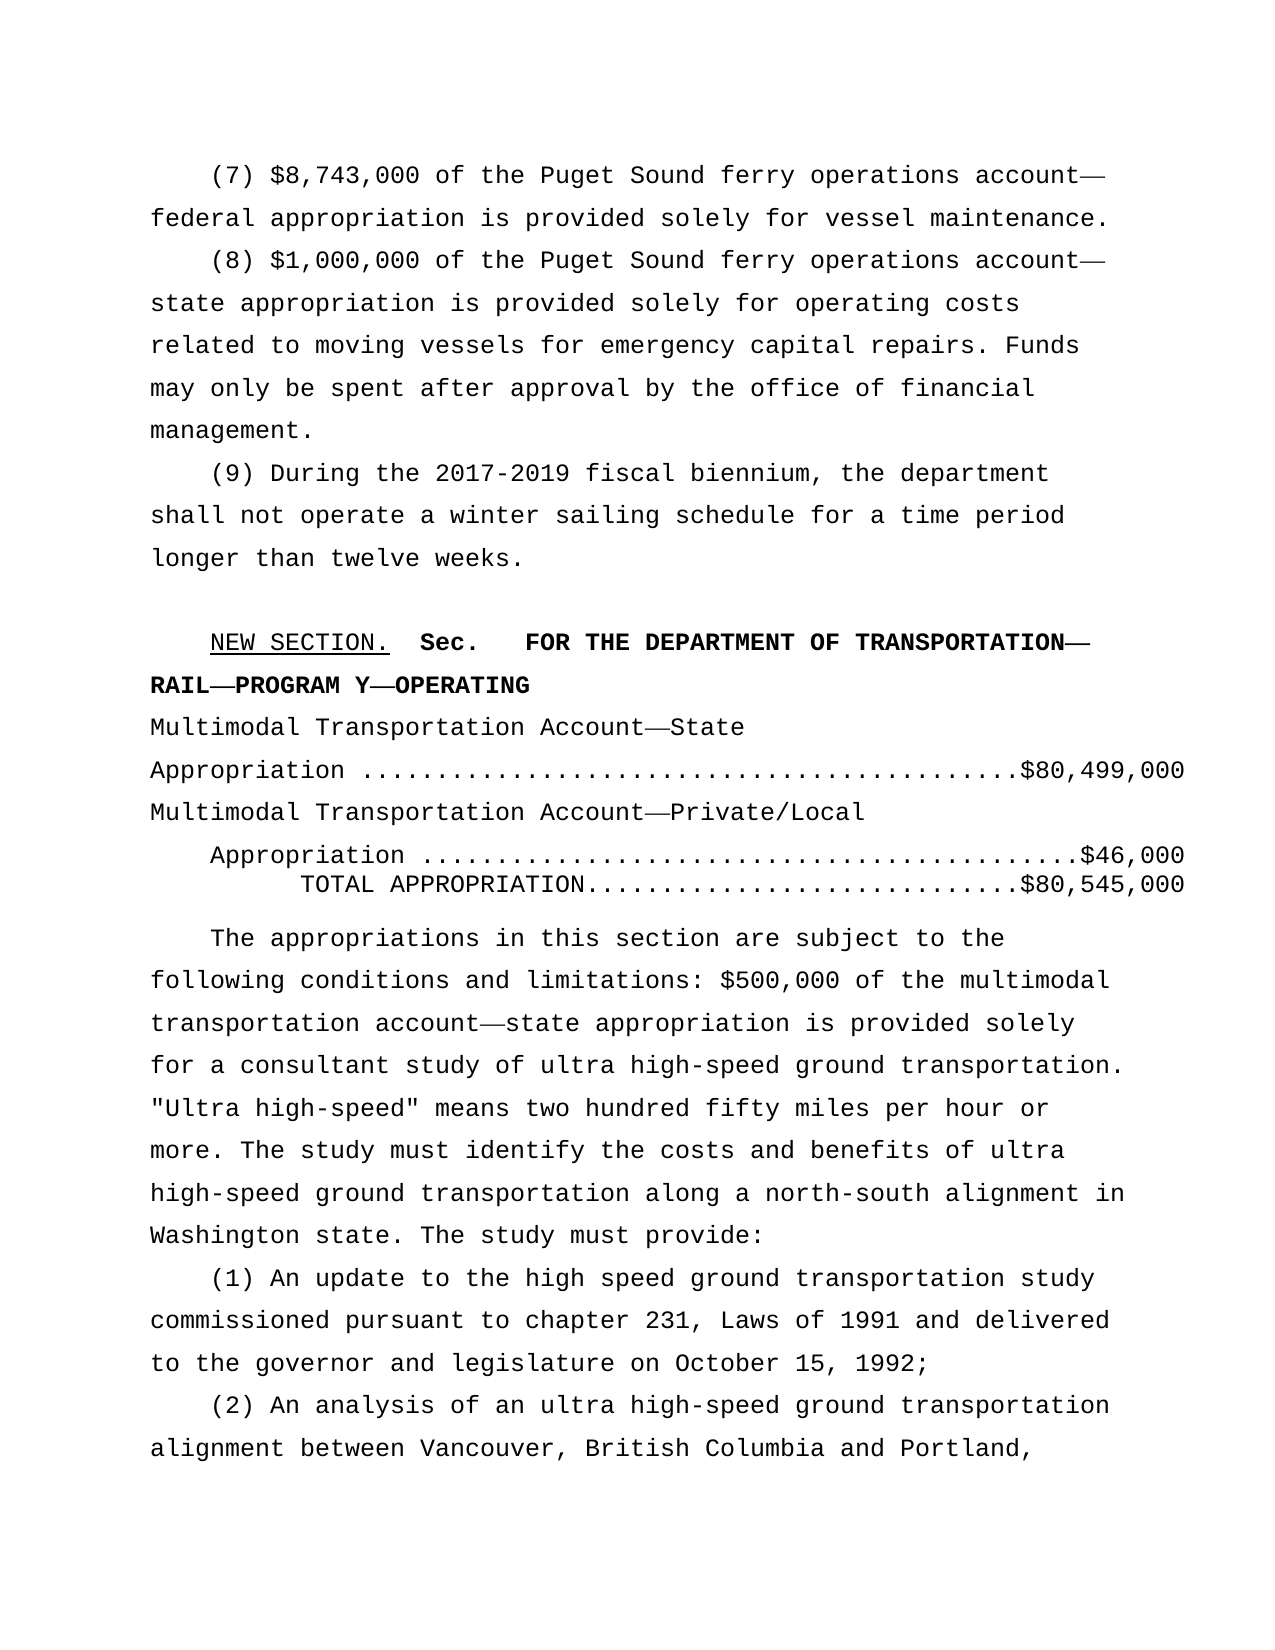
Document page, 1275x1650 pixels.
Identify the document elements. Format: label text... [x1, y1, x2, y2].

text Multimodal Transportation Account—State [150, 702, 1125, 744]
text Appropriation $46,000 [150, 829, 1125, 872]
text (8) $1,000,000 of the Puget Sound ferry operations account—state appropriation is provided solely for operating costs related to moving vessels for emergency capital repairs. Funds may only be spent after approval by the office of financial management. [150, 235, 1125, 447]
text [150, 1380, 1125, 1465]
text Multimodal Transportation Account—Private/Local [150, 787, 1125, 829]
text TOTAL APPROPRIATION $80,545,000 [150, 872, 1125, 900]
text (7) $8,743,000 of the Puget Sound ferry operations account—federal appropriation is provided solely for vessel maintenance. [150, 150, 1125, 235]
text The appropriations in this section are subject to the following conditions and limitations: $500,000 of the multimodal transportation account—state appropriation is provided solely for a consultant study of ultra high-speed ground transportation. "Ultra high-speed" means two hundred fifty miles per hour or more. The study must identify the costs and benefits of ultra high-speed ground transportation along a north-south alignment in Washington state. The study must provide: [150, 912, 1125, 1252]
text (1) An update to the high speed ground transportation study commissioned pursuant to chapter 231, Laws of 1991 and delivered to the governor and legislature on October 15, 1992; [150, 1252, 1125, 1380]
text (9) During the 2017-2019 fiscal biennium, the department shall not operate a winter sailing schedule for a time period longer than twelve weeks. [150, 447, 1125, 575]
text NEW SECTION. Sec. FOR THE DEPARTMENT OF TRANSPORTATION—RAIL—PROGRAM Y—OPERATING [150, 617, 1125, 702]
text Appropriation $80,499,000 [150, 744, 1125, 787]
